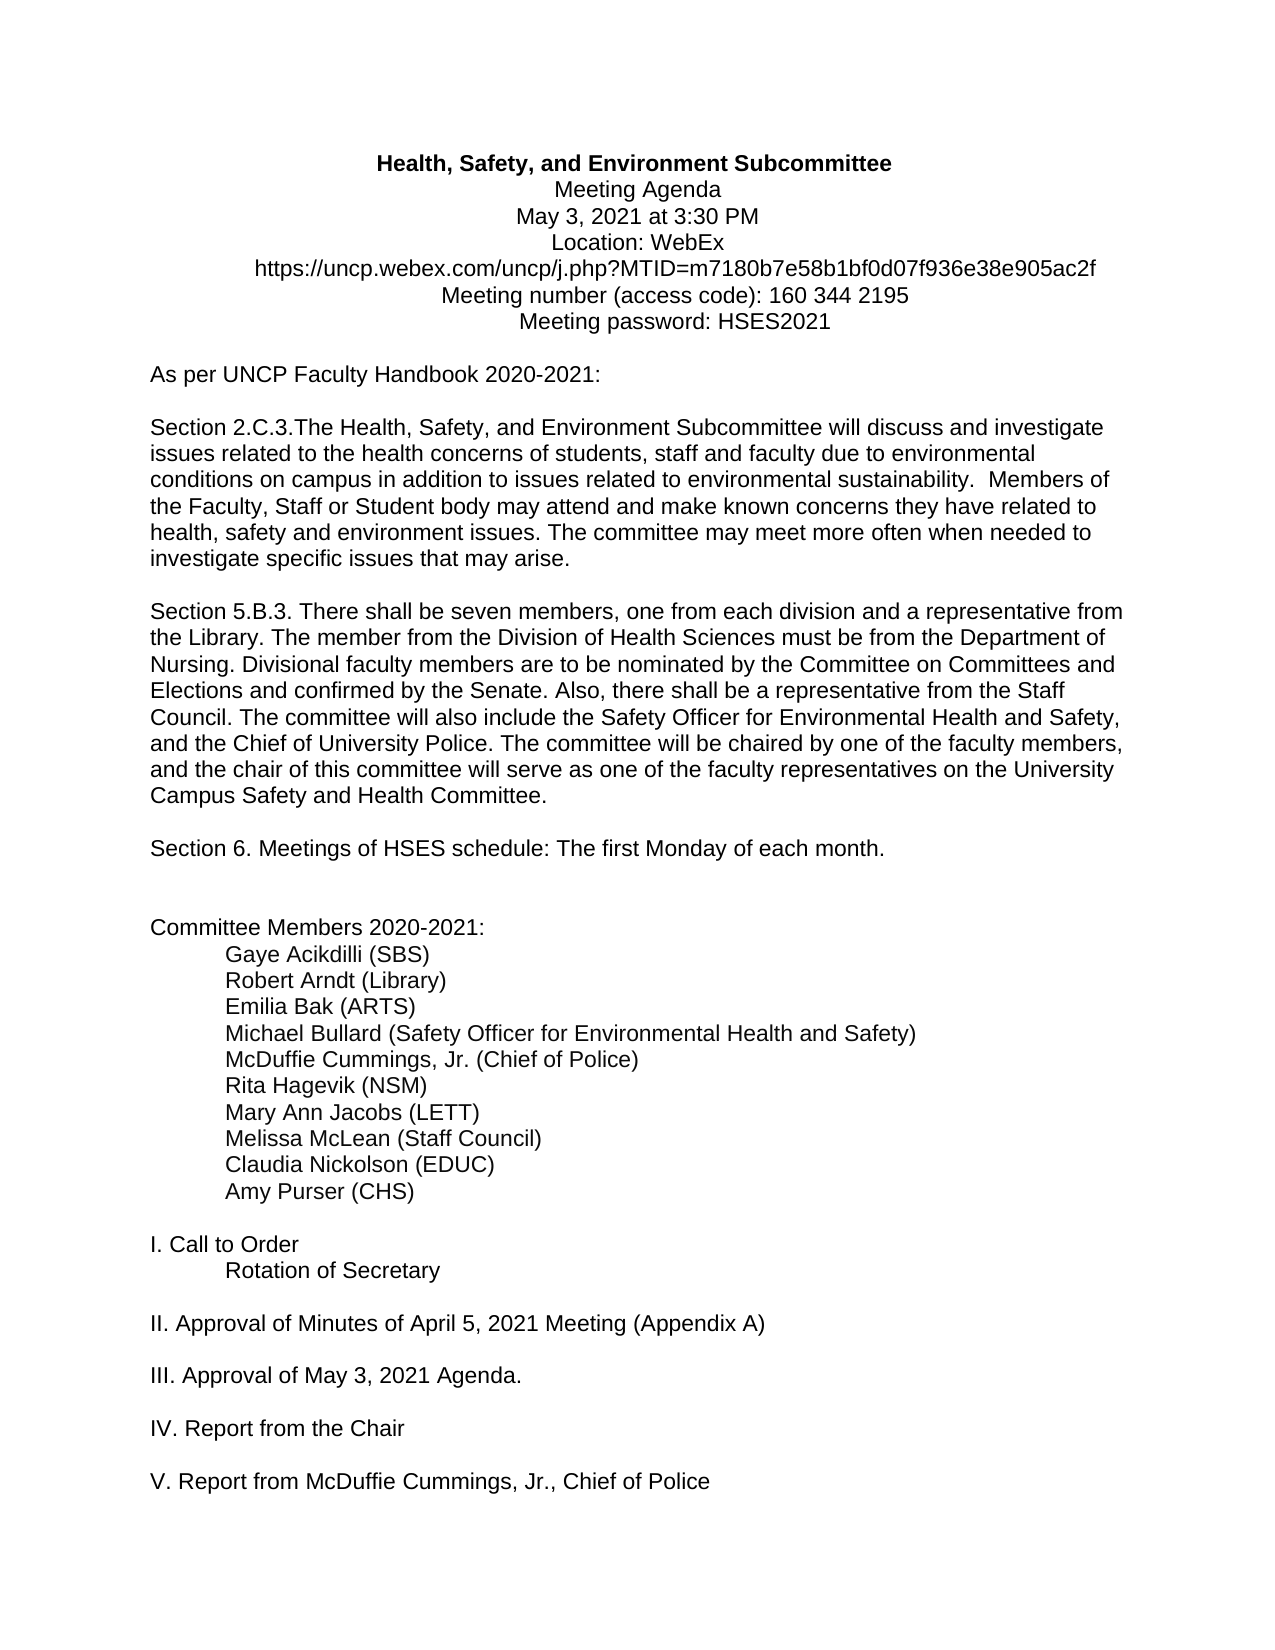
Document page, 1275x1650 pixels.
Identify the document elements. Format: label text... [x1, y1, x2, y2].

text Location: WebEx [150, 229, 1125, 255]
text McDuffie Cummings, Jr. (Chief of Police) [225, 1046, 1125, 1072]
text Committee Members 2020-2021: [150, 914, 1125, 941]
text As per UNCP Faculty Handbook 2020-2021: [150, 361, 1125, 387]
text May 3, 2021 at 3:30 PM [150, 203, 1125, 229]
text Gaye Acikdilli (SBS) [225, 941, 1125, 967]
text III. Approval of May 3, 2021 Agenda. [150, 1362, 1125, 1389]
text I. Call to Order [150, 1231, 1125, 1257]
text Meeting Agenda [150, 176, 1125, 203]
text Rotation of Secretary [150, 1257, 1125, 1283]
text Melissa McLean (Staff Council) [225, 1125, 1125, 1151]
text Claudia Nickolson (EDUC) [225, 1151, 1125, 1178]
text Meeting number (access code): 160 344 2195 [225, 282, 1125, 308]
text V. Report from McDuffie Cummings, Jr., Chief of Police [150, 1468, 1125, 1494]
text Rita Hagevik (NSM) [225, 1072, 1125, 1099]
text Michael Bullard (Safety Officer for Environmental Health and Safety) [225, 1020, 1125, 1046]
text Health, Safety, and Environment Subcommittee [150, 150, 1125, 176]
text Mary Ann Jacobs (LETT) [225, 1099, 1125, 1125]
text Section 5.B.3. There shall be seven members, one from each division and a representative from the Library. The member from the Division of Health Sciences must be from the Department of Nursing. Divisional faculty members are to be nominated by the Committee on Committees and Elections and confirmed by the Senate. Also, there shall be a representative from the Staff Council. The committee will also include the Safety Officer for Environmental Health and Safety, and the Chief of University Police. The committee will be chaired by one of the faculty members, and the chair of this committee will serve as one of the faculty representatives on the University Campus Safety and Health Committee. [150, 598, 1125, 809]
text https://uncp.webex.com/uncp/j.php?MTID=m7180b7e58b1bf0d07f936e38e905ac2f [225, 255, 1125, 282]
text Section 2.C.3.The Health, Safety, and Environment Subcommittee will discuss and investigate issues related to the health concerns of students, staff and faculty due to environmental conditions on campus in addition to issues related to environmental sustainability. Members of the Faculty, Staff or Student body may attend and make known concerns they have related to health, safety and environment issues. The committee may meet more often when needed to investigate specific issues that may arise. [150, 413, 1125, 572]
text Section 6. Meetings of HSES schedule: The first Monday of each month. [150, 835, 1125, 862]
text Amy Purser (CHS) [225, 1178, 1125, 1204]
text IV. Report from the Chair [150, 1415, 1125, 1441]
text Meeting password: HSES2021 [225, 308, 1125, 334]
text Emilia Bak (ARTS) [225, 993, 1125, 1020]
text II. Approval of Minutes of April 5, 2021 Meeting (Appendix A) [150, 1309, 1125, 1336]
text Robert Arndt (Library) [225, 967, 1125, 993]
